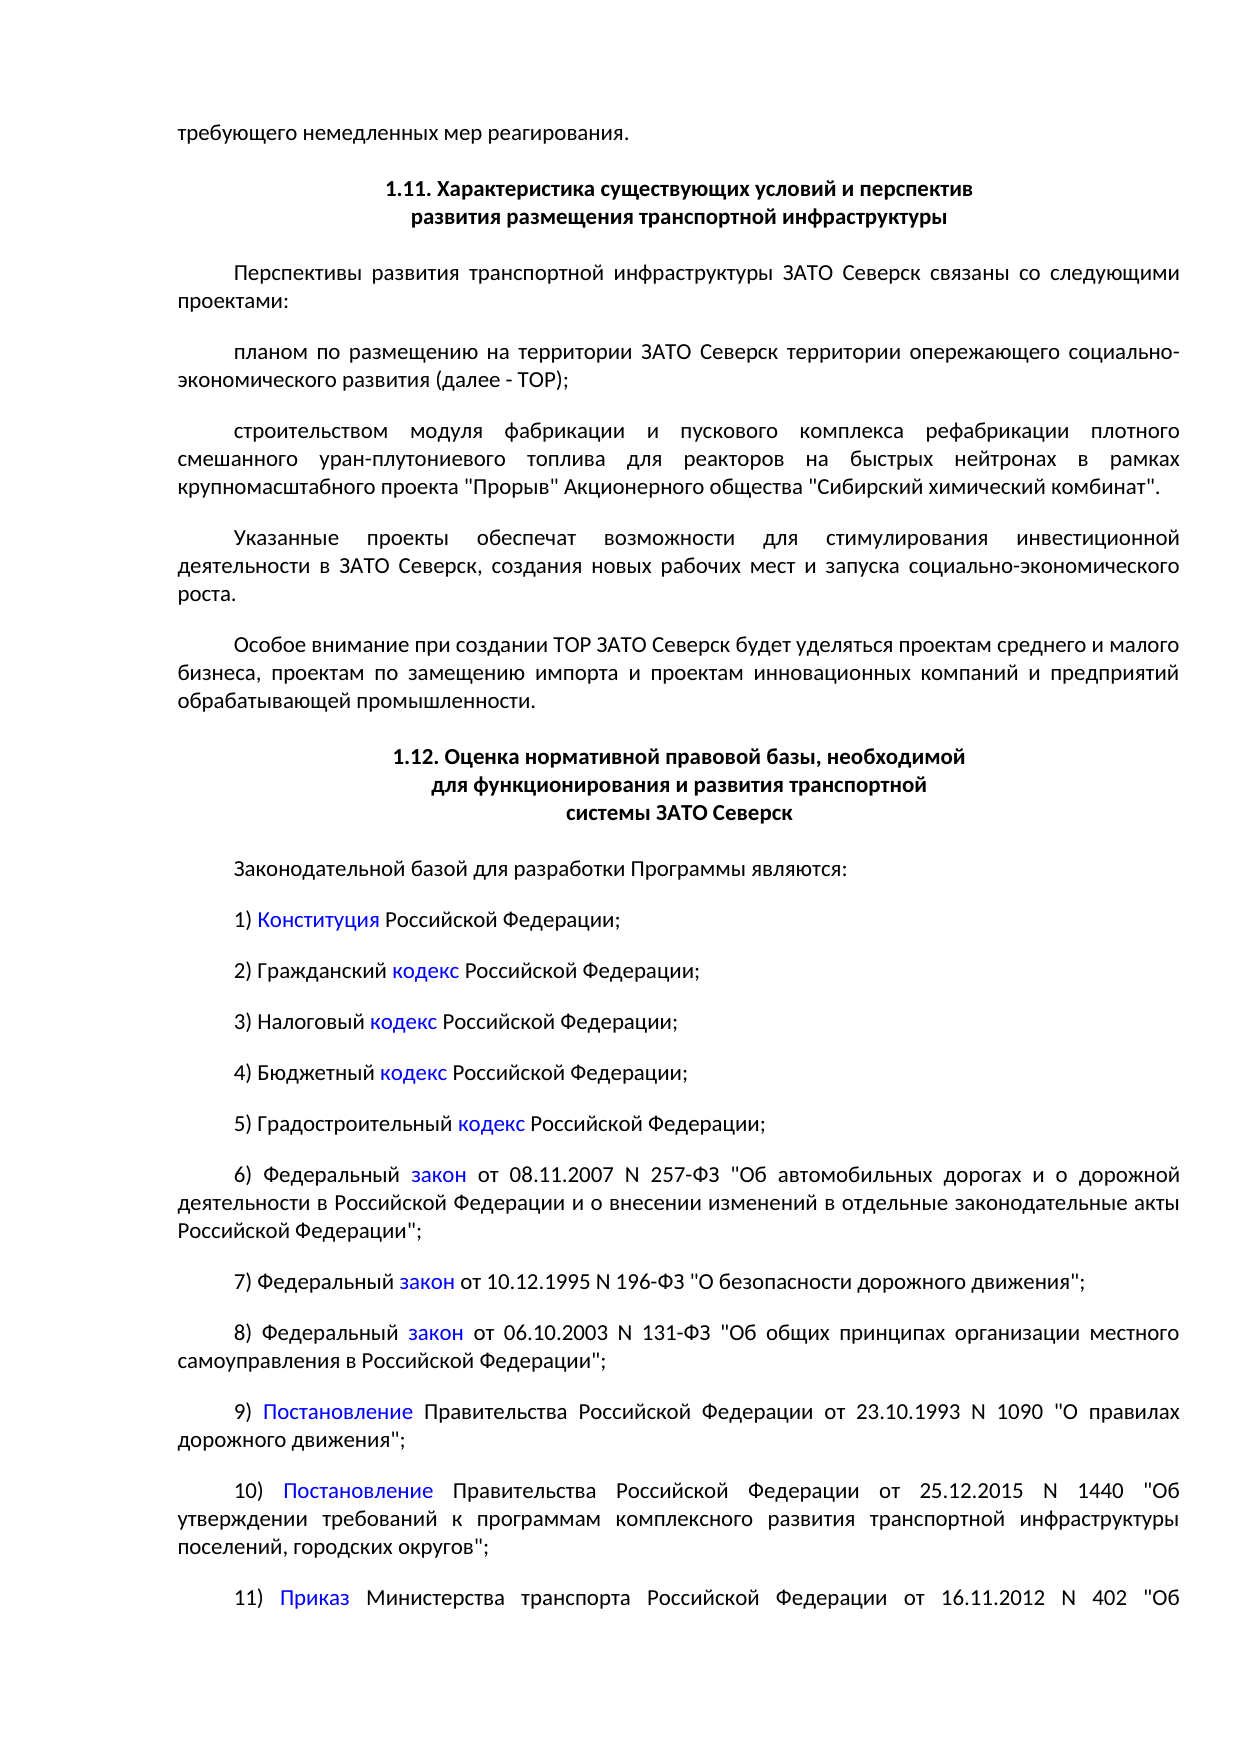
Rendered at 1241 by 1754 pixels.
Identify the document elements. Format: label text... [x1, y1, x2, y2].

text 4) Бюджетный кодекс Российской Федерации; [177, 1058, 1181, 1086]
title развития размещения транспортной инфраструктуры [177, 202, 1181, 230]
text 3) Налоговый кодекс Российской Федерации; [177, 1007, 1181, 1035]
text 9) Постановление Правительства Российской Федерации от 23.10.1993 N 1090 "О правилах дорожного движения"; [177, 1397, 1181, 1453]
text планом по размещению на территории ЗАТО Северск территории опережающего социально-экономического развития (далее - ТОР); [177, 337, 1181, 393]
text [177, 1583, 1181, 1611]
text 8) Федеральный закон от 06.10.2003 N 131-ФЗ "Об общих принципах организации местного самоуправления в Российской Федерации"; [177, 1318, 1181, 1374]
title для функционирования и развития транспортной [177, 770, 1181, 798]
text Перспективы развития транспортной инфраструктуры ЗАТО Северск связаны со следующими проектами: [177, 258, 1181, 314]
title системы ЗАТО Северск [177, 798, 1181, 826]
title 1.11. Характеристика существующих условий и перспектив [177, 174, 1181, 202]
text Законодательной базой для разработки Программы являются: [177, 854, 1181, 882]
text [177, 118, 1181, 146]
text 6) Федеральный закон от 08.11.2007 N 257-ФЗ "Об автомобильных дорогах и о дорожной деятельности в Российской Федерации и о внесении изменений в отдельные законодательные акты Российской Федерации"; [177, 1160, 1181, 1244]
title 1.12. Оценка нормативной правовой базы, необходимой [177, 742, 1181, 770]
text 10) Постановление Правительства Российской Федерации от 25.12.2015 N 1440 "Об утверждении требований к программам комплексного развития транспортной инфраструктуры поселений, городских округов"; [177, 1476, 1181, 1560]
text 5) Градостроительный кодекс Российской Федерации; [177, 1109, 1181, 1137]
text 1) Конституция Российской Федерации; [177, 905, 1181, 933]
text строительством модуля фабрикации и пускового комплекса рефабрикации плотного смешанного уран-плутониевого топлива для реакторов на быстрых нейтронах в рамках крупномасштабного проекта "Прорыв" Акционерного общества "Сибирский химический комбинат". [177, 416, 1181, 500]
text Особое внимание при создании ТОР ЗАТО Северск будет уделяться проектам среднего и малого бизнеса, проектам по замещению импорта и проектам инновационных компаний и предприятий обрабатывающей промышленности. [177, 630, 1181, 714]
text 2) Гражданский кодекс Российской Федерации; [177, 956, 1181, 984]
text 7) Федеральный закон от 10.12.1995 N 196-ФЗ "О безопасности дорожного движения"; [177, 1267, 1181, 1295]
text Указанные проекты обеспечат возможности для стимулирования инвестиционной деятельности в ЗАТО Северск, создания новых рабочих мест и запуска социально-экономического роста. [177, 523, 1181, 607]
